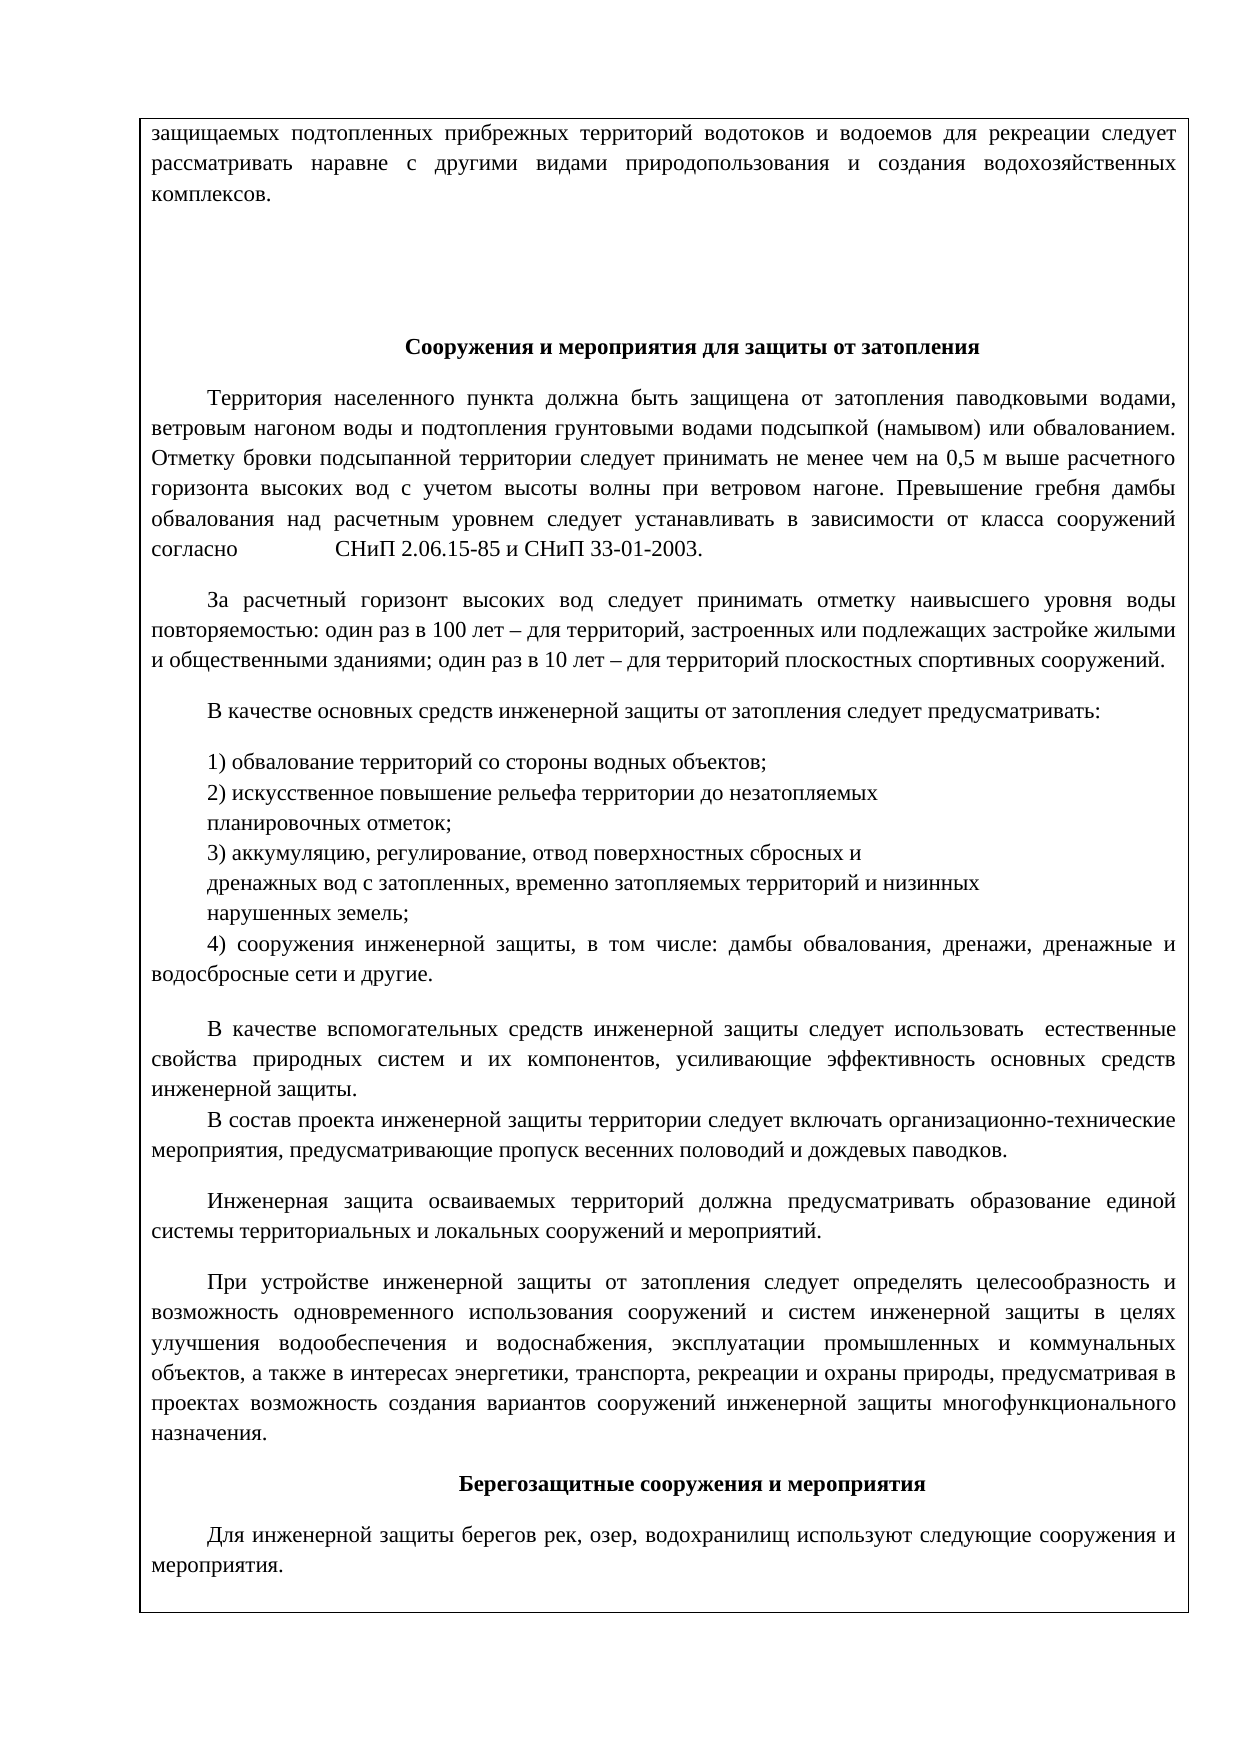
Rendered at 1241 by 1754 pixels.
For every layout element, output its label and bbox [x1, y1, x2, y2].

table_cell [141, 119, 1188, 1612]
